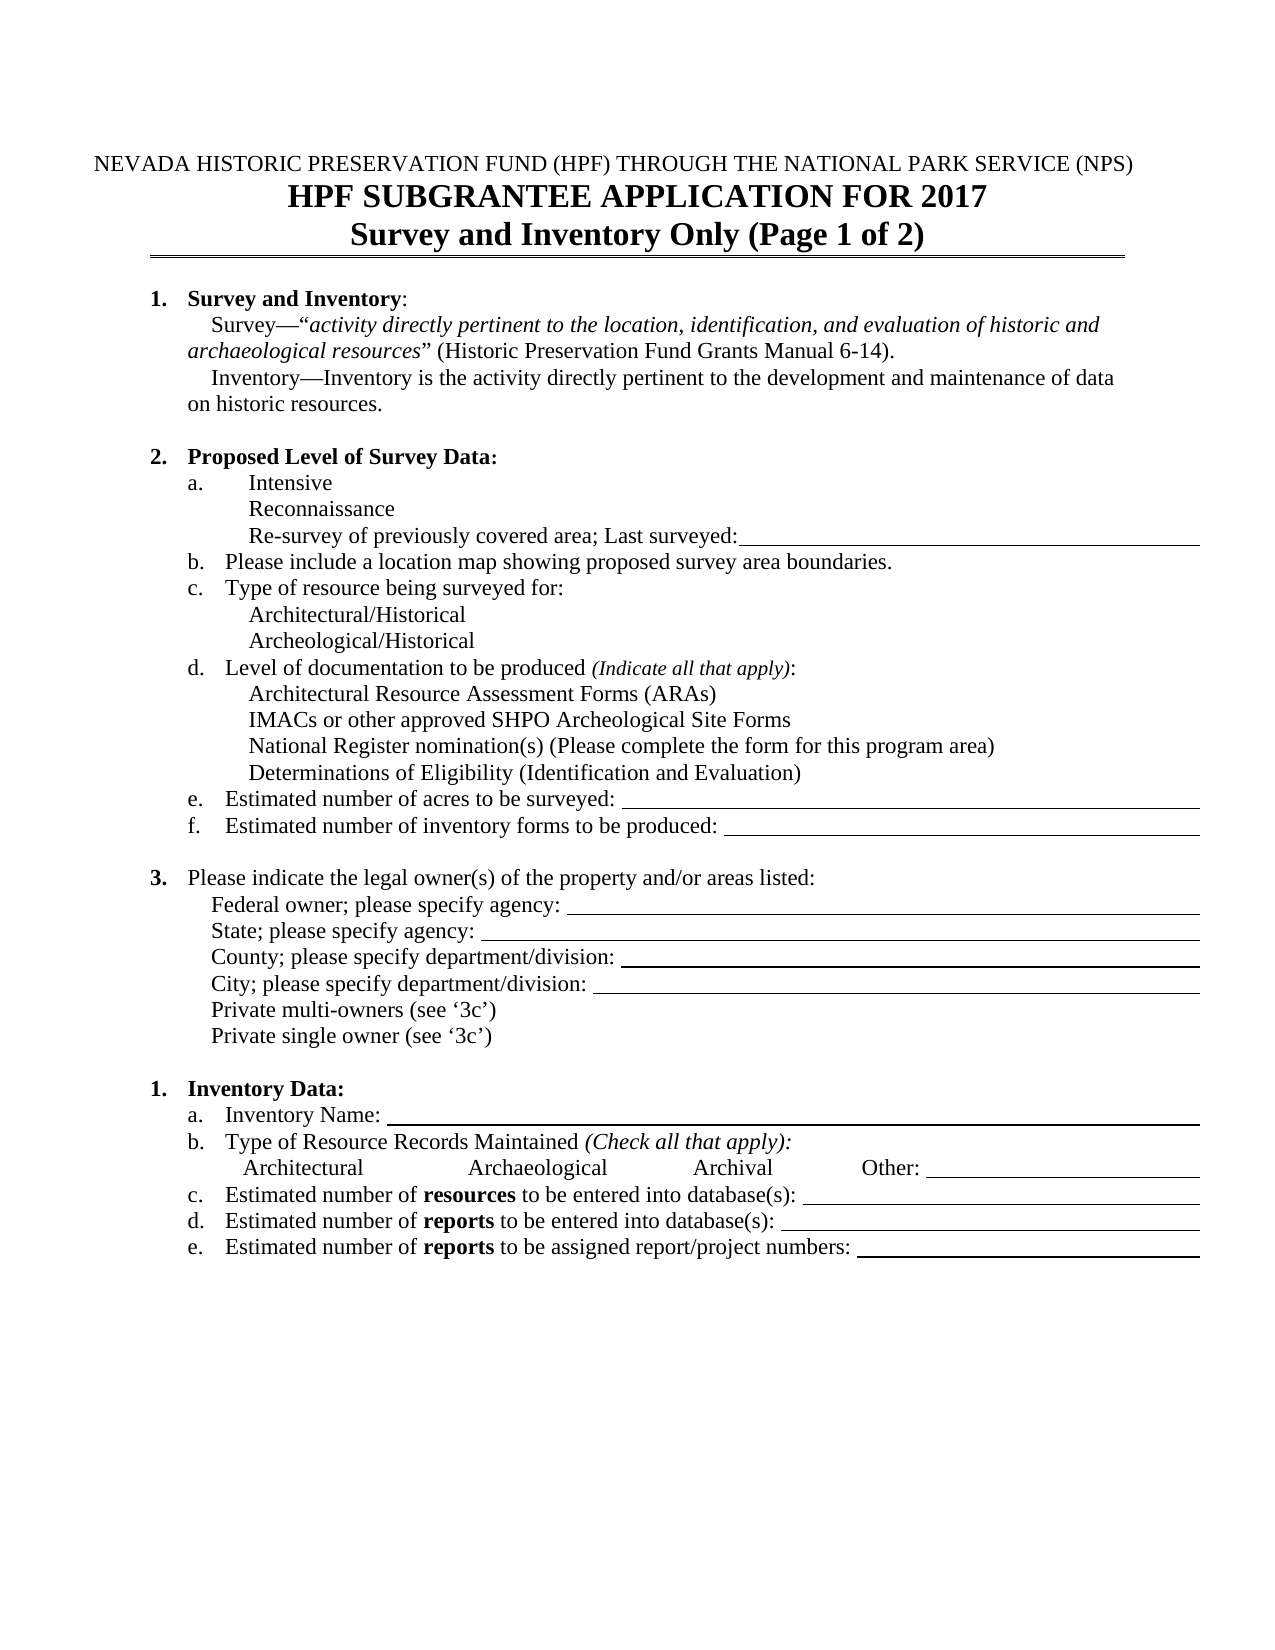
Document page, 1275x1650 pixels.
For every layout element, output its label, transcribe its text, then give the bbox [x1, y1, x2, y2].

text  IMACs or other approved SHPO Archeological Site Forms [225, 706, 1125, 733]
text NEVADA HISTORIC PRESERVATION FUND (HPF) THROUGH THE NATIONAL PARK SERVICE (NPS) [94, 150, 1200, 176]
list Inventory Data: [150, 1075, 1125, 1102]
list Estimated number of inventory forms to be produced: [187, 812, 1125, 838]
text  Reconnaissance [225, 495, 1125, 522]
list Survey and Inventory: [150, 284, 1125, 311]
list Estimated number of reports to be assigned report/project numbers: [187, 1233, 1125, 1260]
text  Survey—“activity directly pertinent to the location, identification, and evaluation of historic and archaeological resources” (Historic Preservation Fund Grants Manual 6-14). [187, 311, 1125, 364]
text  Federal owner; please specify agency: [187, 891, 1125, 917]
list Please indicate the legal owner(s) of the property and/or areas listed: [150, 864, 1125, 891]
list Estimated number of reports to be entered into database(s): [187, 1207, 1125, 1233]
list  Intensive [187, 469, 1125, 495]
text  State; please specify agency: [187, 917, 1125, 943]
text  County; please specify department/division: [187, 943, 1125, 970]
text Survey and Inventory Only (Page 1 of 2) [150, 215, 1125, 255]
list Type of resource being surveyed for: [187, 574, 1125, 601]
text  National Register nomination(s) (Please complete the form for this program area) [225, 733, 1125, 759]
list Inventory Name: [187, 1102, 1125, 1128]
list Proposed Level of Survey Data: [150, 443, 1125, 469]
text Architectural Archaeological Archival Other: [225, 1154, 1125, 1181]
text  Re-survey of previously covered area; Last surveyed: [225, 522, 1125, 548]
text  Determinations of Eligibility (Identification and Evaluation) [225, 759, 1125, 785]
list Please include a location map showing proposed survey area boundaries. [187, 548, 1125, 574]
list Type of Resource Records Maintained (Check all that apply): [187, 1128, 1125, 1154]
list Estimated number of acres to be surveyed: [187, 785, 1125, 812]
text HPF SUBGRANTEE APPLICATION FOR 2017 [150, 176, 1125, 215]
text  Architectural/Historical [225, 601, 1125, 627]
list Level of documentation to be produced (Indicate all that apply): [187, 653, 1125, 680]
text  Private multi-owners (see ‘3c’) [187, 996, 1125, 1022]
text  Archeological/Historical [225, 627, 1125, 653]
text  City; please specify department/division: [187, 970, 1125, 996]
text  Inventory—Inventory is the activity directly pertinent to the development and maintenance of data on historic resources. [187, 364, 1125, 416]
list Estimated number of resources to be entered into database(s): [187, 1181, 1125, 1207]
text  Private single owner (see ‘3c’) [187, 1022, 1125, 1049]
text  Architectural Resource Assessment Forms (ARAs) [225, 680, 1125, 706]
